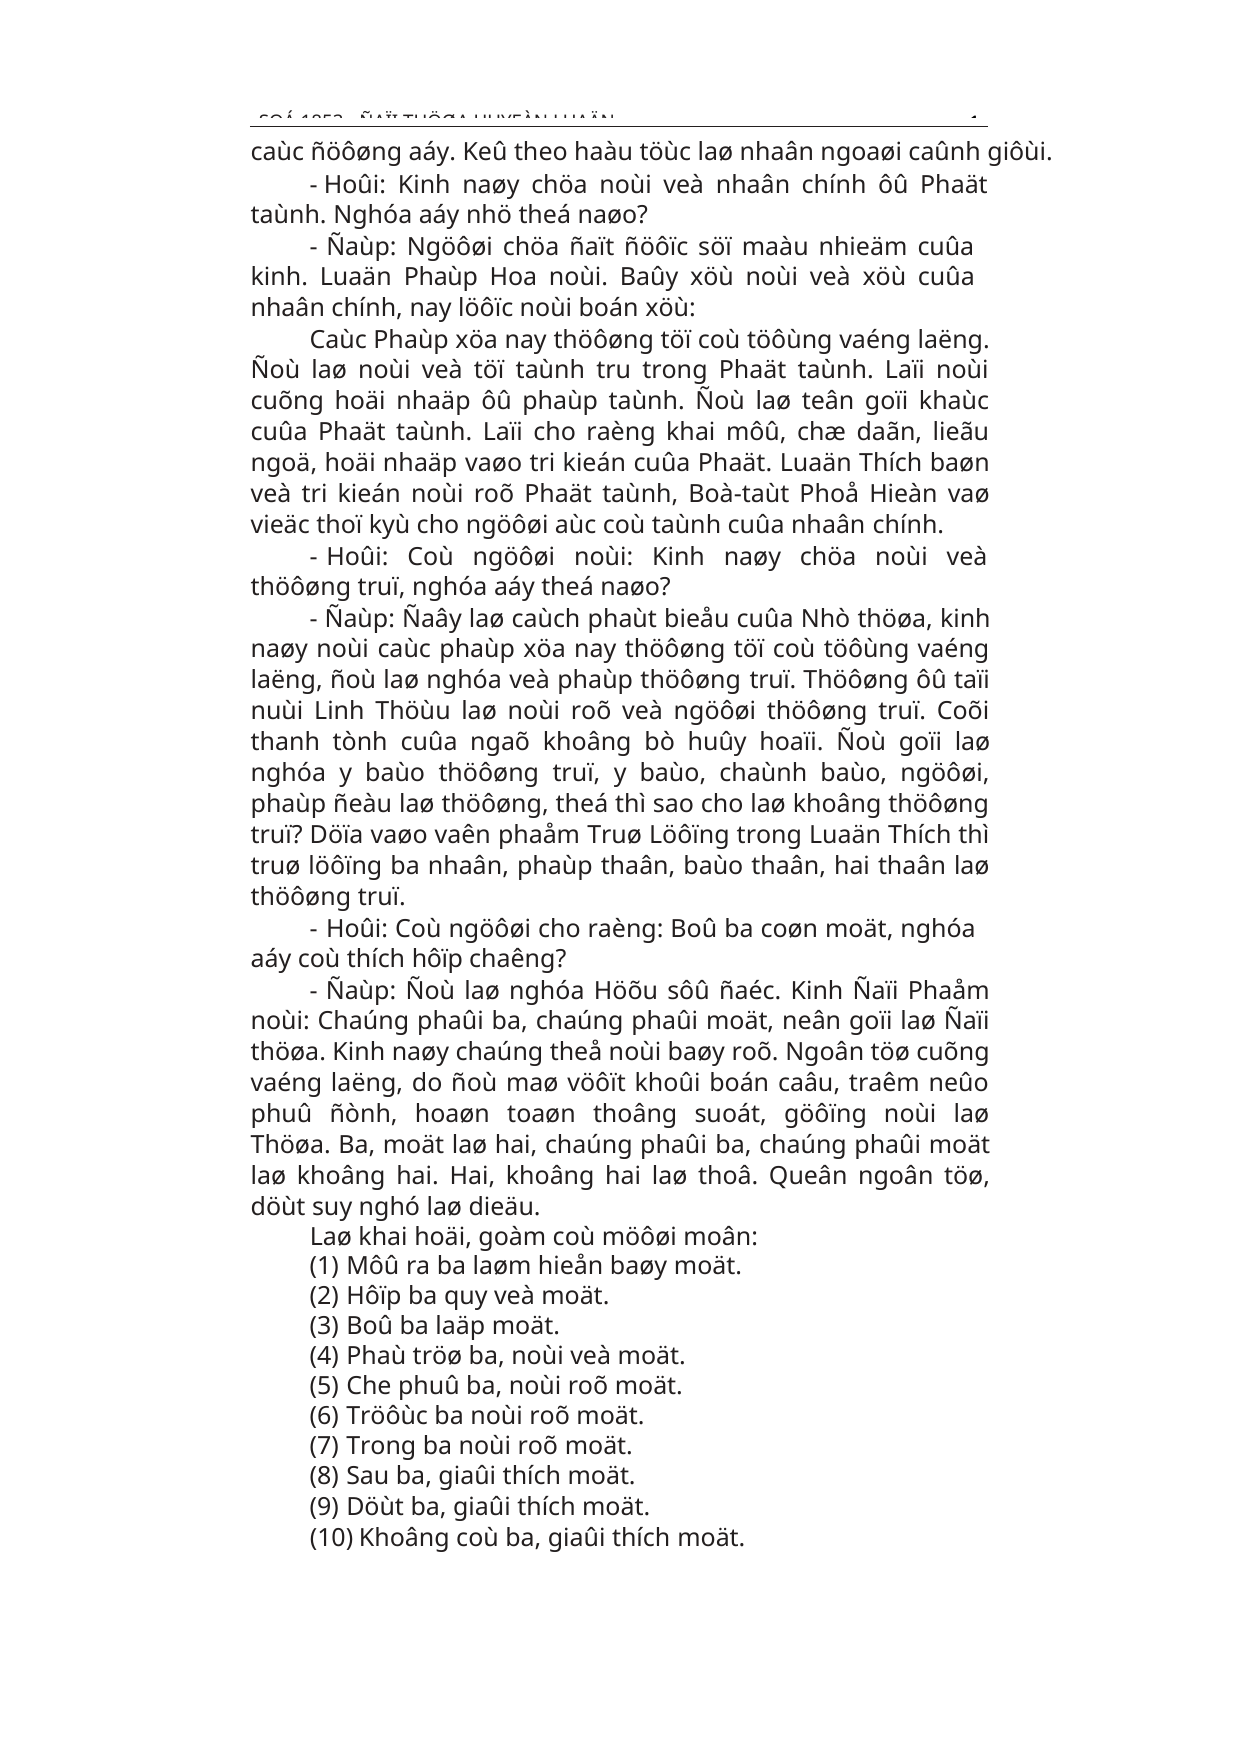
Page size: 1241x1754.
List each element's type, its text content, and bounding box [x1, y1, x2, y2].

list Ñaùp: Ngöôøi chöa ñaït ñöôïc söï maàu nhieäm cuûa kinh. Luaän Phaùp Hoa noùi. Baûy xöù noùi veà xöù cuûa nhaân chính, nay löôïc noùi boán xöù: [250, 230, 975, 323]
list Ñaùp: Ñoù laø nghóa Höõu sôû ñaéc. Kinh Ñaïi Phaåm noùi: Chaúng phaûi ba, chaúng phaûi moät, neân goïi laø Ñaïi thöøa. Kinh naøy chaúng theå noùi baøy roõ. Ngoân töø cuõng vaéng laëng, do ñoù maø vöôït khoûi boán caâu, traêm neûo phuû ñònh, hoaøn toaøn thoâng suoát, göôïng noùi laø Thöøa. Ba, moät laø hai, chaúng phaûi ba, chaúng phaûi moät laø khoâng hai. Hai, khoâng hai laø thoâ. Queân ngoân töø, döùt suy nghó laø dieäu. [250, 975, 990, 1223]
text caùc ñöôøng aáy. Keû theo haàu töùc laø nhaân ngoaøi caûnh giôùi. [250, 134, 1092, 167]
list Ñaùp: Ñaây laø caùch phaùt bieåu cuûa Nhò thöøa, kinh naøy noùi caùc phaùp xöa nay thöôøng töï coù töôùng vaéng laëng, ñoù laø nghóa veà phaùp thöôøng truï. Thöôøng ôû taïi nuùi Linh Thöùu laø noùi roõ veà ngöôøi thöôøng truï. Coõi thanh tònh cuûa ngaõ khoâng bò huûy hoaïi. Ñoù goïi laø nghóa y baùo thöôøng truï, y baùo, chaùnh baùo, ngöôøi, phaùp ñeàu laø thöôøng, theá thì sao cho laø khoâng thöôøng truï? Döïa vaøo vaên phaåm Truø Löôïng trong Luaän Thích thì truø löôïng ba nhaân, phaùp thaân, baùo thaân, hai thaân laø thöôøng truï. [250, 603, 990, 913]
list Môû ra ba laøm hieån baøy moät. [309, 1251, 1092, 1280]
list Hoûi: Coù ngöôøi noùi: Kinh naøy chöa noùi veà thöôøng truï, nghóa aáy theá naøo? [250, 541, 988, 603]
list Boû ba laäp moät. [309, 1310, 1092, 1340]
list Khoâng coù ba, giaûi thích moät. [309, 1521, 1092, 1553]
list Phaù tröø ba, noùi veà moät. [309, 1340, 1092, 1370]
list Sau ba, giaûi thích moät. [309, 1460, 1092, 1490]
list Hoûi: Kinh naøy chöa noùi veà nhaân chính ôû Phaät taùnh. Nghóa aáy nhö theá naøo? [250, 168, 988, 230]
list Tröôùc ba noùi roõ moät. [309, 1400, 1092, 1430]
text Caùc Phaùp xöa nay thöôøng töï coù töôùng vaéng laëng. Ñoù laø noùi veà töï taùnh tru trong Phaät taùnh. Laïi noùi cuõng hoäi nhaäp ôû phaùp taùnh. Ñoù laø teân goïi khaùc cuûa Phaät taùnh. Laïi cho raèng khai môû, chæ daãn, lieãu ngoä, hoäi nhaäp vaøo tri kieán cuûa Phaät. Luaän Thích baøn veà tri kieán noùi roõ Phaät taùnh, Boà-taùt Phoå Hieàn vaø vieäc thoï kyù cho ngöôøi aùc coù taùnh cuûa nhaân chính. [250, 323, 990, 541]
list Hôïp ba quy veà moät. [309, 1280, 1092, 1310]
list Hoûi: Coù ngöôøi cho raèng: Boû ba coøn moät, nghóa aáy coù thích hôïp chaêng? [250, 913, 976, 975]
list Trong ba noùi roõ moät. [309, 1430, 1092, 1460]
text Laø khai hoäi, goàm coù möôøi moân: [309, 1223, 1092, 1251]
list Che phuû ba, noùi roõ moät. [309, 1370, 1092, 1400]
list Döùt ba, giaûi thích moät. [309, 1490, 1092, 1521]
